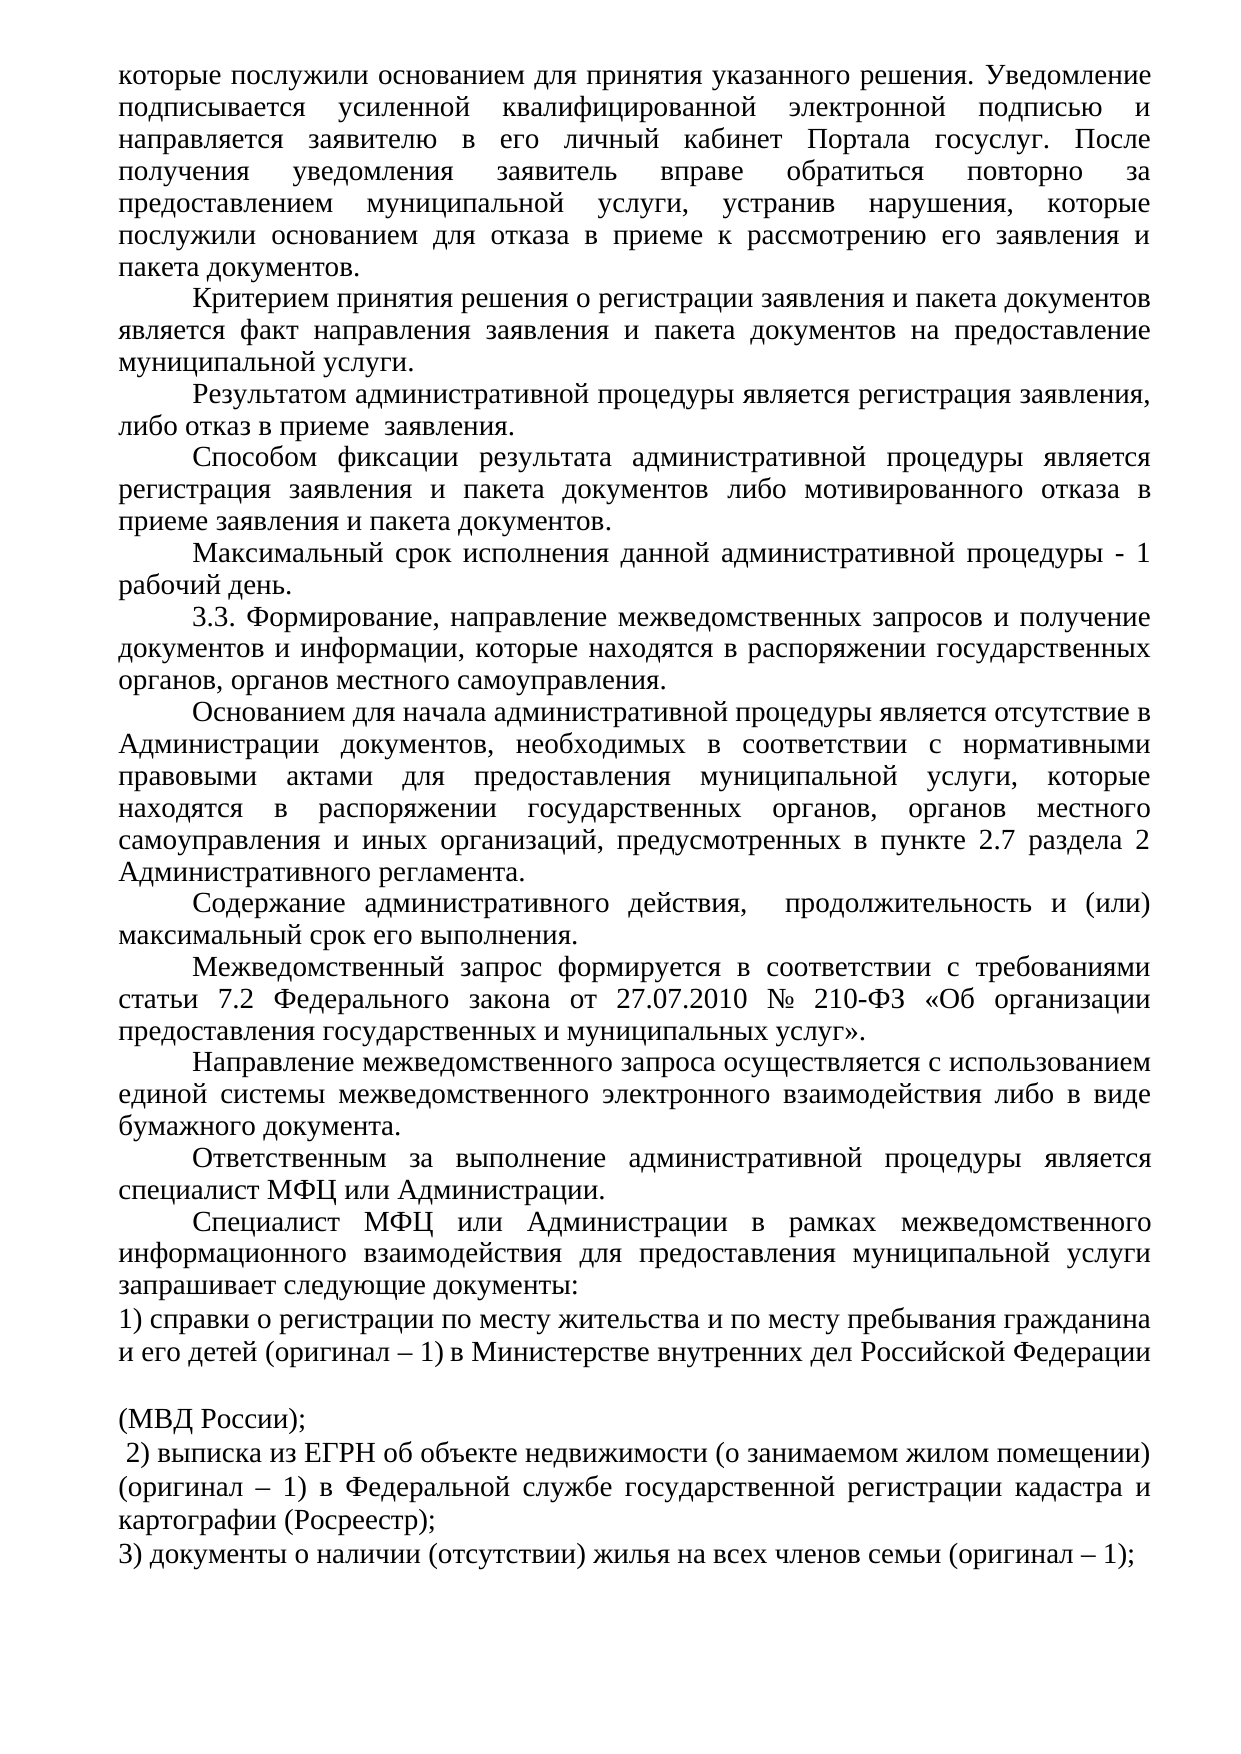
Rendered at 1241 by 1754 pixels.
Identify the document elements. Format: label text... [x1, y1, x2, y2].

text 1) справки о регистрации по месту жительства и по месту пребывания гражданина и его детей (оригинал – 1) в Министерстве внутренних дел Российской Федерации (МВД России); [118, 1301, 1152, 1435]
text Способом фиксации результата административной процедуры является регистрация заявления и пакета документов либо мотивированного отказа в приеме заявления и пакета документов. [118, 441, 1152, 537]
text Основанием для начала административной процедуры является отсутствие в Администрации документов, необходимых в соответствии с нормативными правовыми актами для предоставления муниципальной услуги, которые находятся в распоряжении государственных органов, органов местного самоуправления и иных организаций, предусмотренных в пункте 2.7 раздела 2 Административного регламента. [118, 696, 1152, 887]
text 3.3. Формирование, направление межведомственных запросов и получение документов и информации, которые находятся в распоряжении государственных органов, органов местного самоуправления. [118, 601, 1152, 696]
text Максимальный срок исполнения данной административной процедуры - 1 рабочий день. [118, 537, 1152, 601]
text Критерием принятия решения о регистрации заявления и пакета документов является факт направления заявления и пакета документов на предоставление муниципальной услуги. [118, 282, 1152, 378]
text Результатом административной процедуры является регистрация заявления, либо отказ в приеме заявления. [118, 378, 1152, 441]
text 2) выписка из ЕГРН об объекте недвижимости (о занимаемом жилом помещении) (оригинал – 1) в Федеральной службе государственной регистрации кадастра и картографии (Росреестр); [118, 1435, 1152, 1536]
text Межведомственный запрос формируется в соответствии с требованиями статьи 7.2 Федерального закона от 27.07.2010 № 210-ФЗ «Об организации предоставления государственных и муниципальных услуг». [118, 951, 1152, 1046]
text 3) документы о наличии (отсутствии) жилья на всех членов семьи (оригинал – 1); [118, 1536, 1152, 1569]
text Специалист МФЦ или Администрации в рамках межведомственного информационного взаимодействия для предоставления муниципальной услуги запрашивает следующие документы: [118, 1206, 1152, 1301]
text Ответственным за выполнение административной процедуры является специалист МФЦ или Администрации. [118, 1142, 1152, 1206]
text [118, 59, 1152, 282]
text Содержание административного действия, продолжительность и (или) максимальный срок его выполнения. [118, 887, 1152, 951]
text Направление межведомственного запроса осуществляется с использованием единой системы межведомственного электронного взаимодействия либо в виде бумажного документа. [118, 1046, 1152, 1142]
